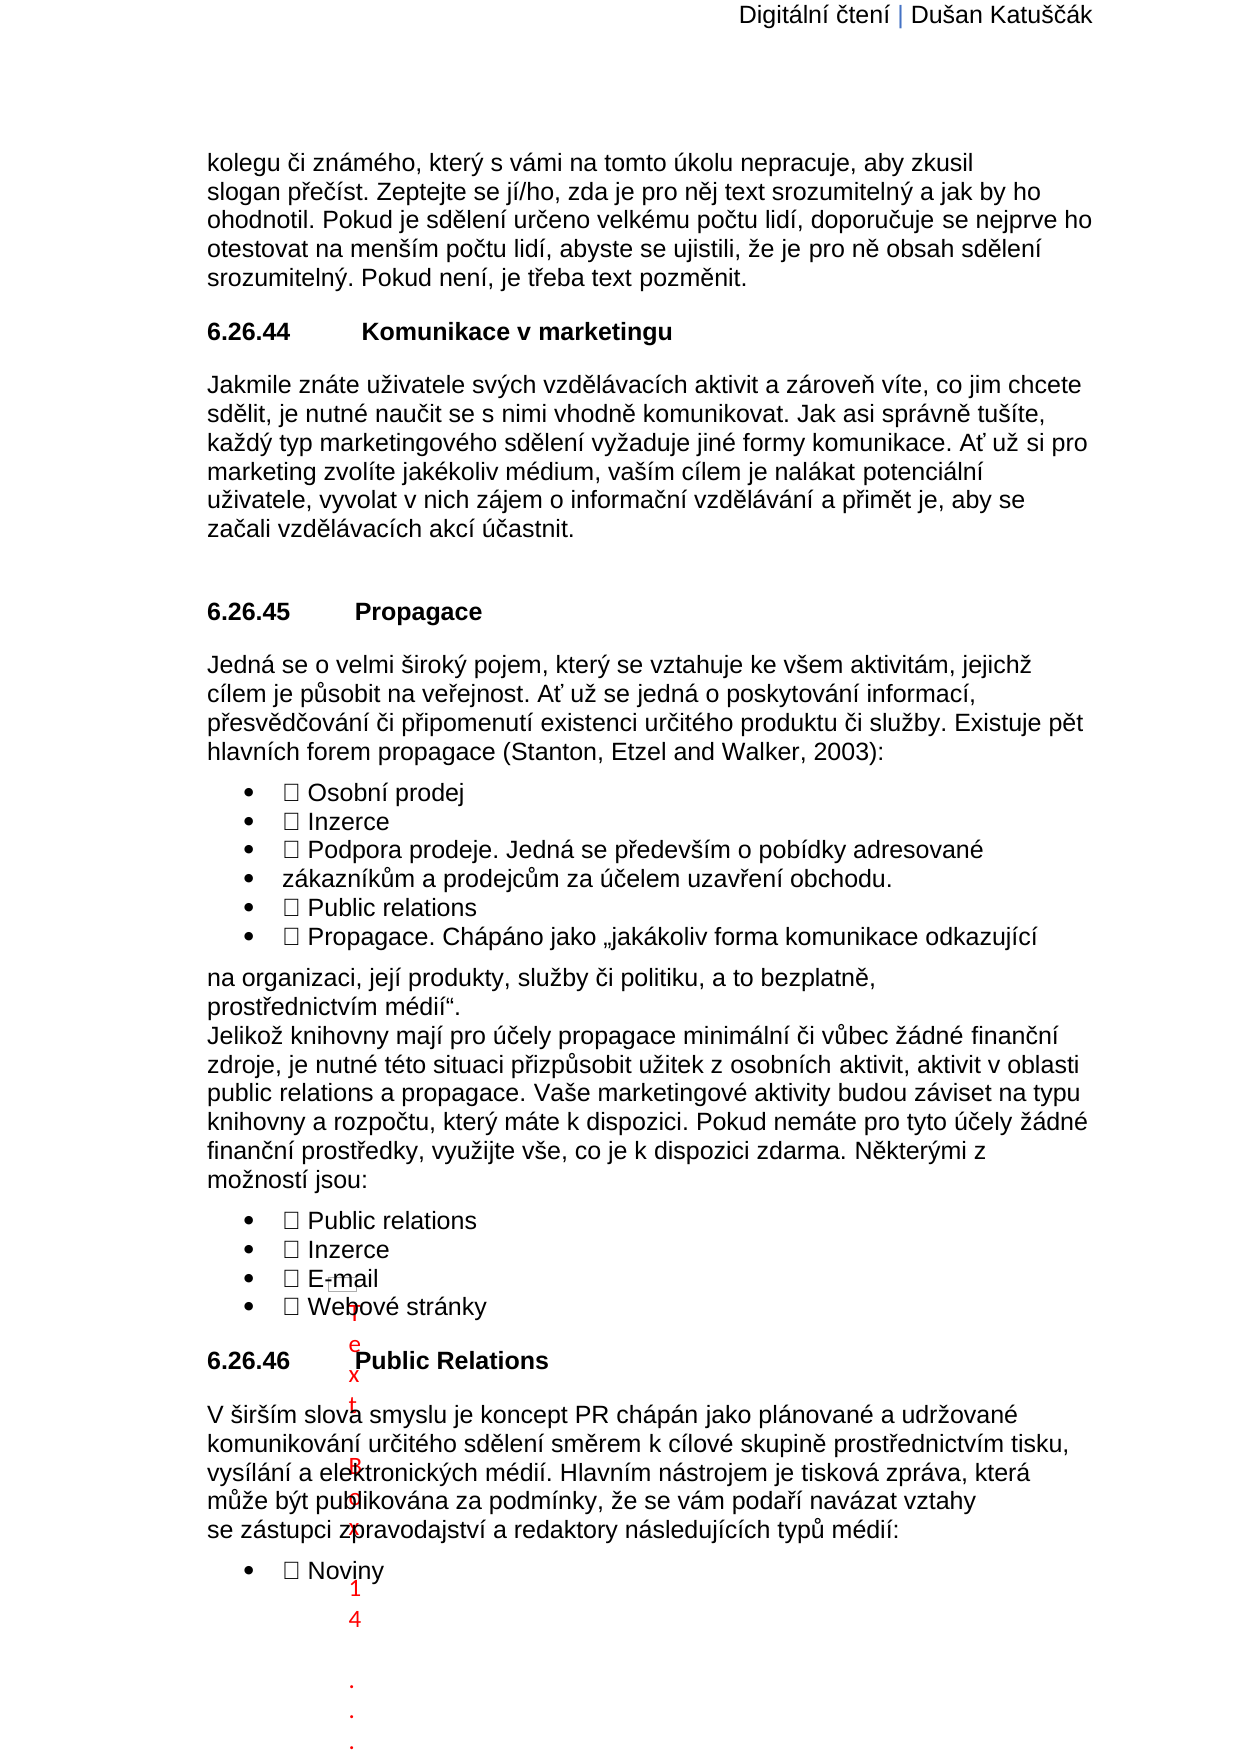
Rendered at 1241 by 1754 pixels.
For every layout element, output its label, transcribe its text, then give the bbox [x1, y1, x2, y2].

text Jelikož knihovny mají pro účely propagace minimální či vůbec žádné finanční zdroje, je nutné této situaci přizpůsobit užitek z osobních aktivit, aktivit v oblasti public relations a propagace. Vaše marketingové aktivity budou záviset na typu knihovny a rozpočtu, který máte k dispozici. Pokud nemáte pro tyto účely žádné finanční prostředky, využijte vše, co je k dispozici zdarma. Některými z možností jsou: [207, 1021, 1092, 1193]
subtitle Public Relations [207, 1346, 1092, 1375]
text na organizaci, její produkty, služby či politiku, a to bezplatně, [207, 963, 1092, 992]
list  Inzerce [244, 807, 1092, 835]
text Jakmile znáte uživatele svých vzdělávacích aktivit a zároveň víte, co jim chcete sdělit, je nutné naučit se s nimi vhodně komunikovat. Jak asi správně tušíte, každý typ marketingového sdělení vyžaduje jiné formy komunikace. Ať už si pro marketing zvolíte jakékoliv médium, vaším cílem je nalákat potenciální uživatele, vyvolat v nich zájem o informační vzdělávání a přimět je, aby se začali vzdělávacích akcí účastnit. [207, 370, 1092, 543]
list  Public relations [244, 1206, 1092, 1235]
text V širším slova smyslu je koncept PR chápán jako plánované a udržované komunikování určitého sdělení směrem k cílové skupině prostřednictvím tisku, vysílání a elektronických médií. Hlavním nástrojem je tisková zpráva, která může být publikována za podmínky, že se vám podaří navázat vztahy se zástupci zpravodajství a redaktory následujících typů médií: [207, 1400, 1092, 1544]
list  Osobní prodej [244, 778, 1092, 807]
list  Propagace. Chápáno jako „jakákoliv forma komunikace odkazující [244, 922, 1092, 951]
text Jedná se o velmi široký pojem, který se vztahuje ke všem aktivitám, jejichž cílem je působit na veřejnost. Ať už se jedná o poskytování informací, přesvědčování či připomenutí existenci určitého produktu či služby. Existuje pět hlavních forem propagace (Stanton, Etzel and Walker, 2003): [207, 650, 1092, 765]
subtitle Propagace [207, 596, 1092, 625]
list  Inzerce [244, 1235, 1092, 1263]
list  Noviny [244, 1556, 1092, 1585]
list  Webové stránky [244, 1292, 1092, 1321]
list  Public relations [244, 893, 1092, 922]
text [207, 148, 1092, 291]
list  Podpora prodeje. Jedná se především o pobídky adresované [244, 835, 1092, 864]
subtitle Komunikace v marketingu [207, 316, 1092, 345]
list  E-mail [244, 1263, 1092, 1292]
text prostřednictvím médií“. [207, 992, 1092, 1021]
list zákazníkům a prodejcům za účelem uzavření obchodu. [244, 864, 1092, 893]
